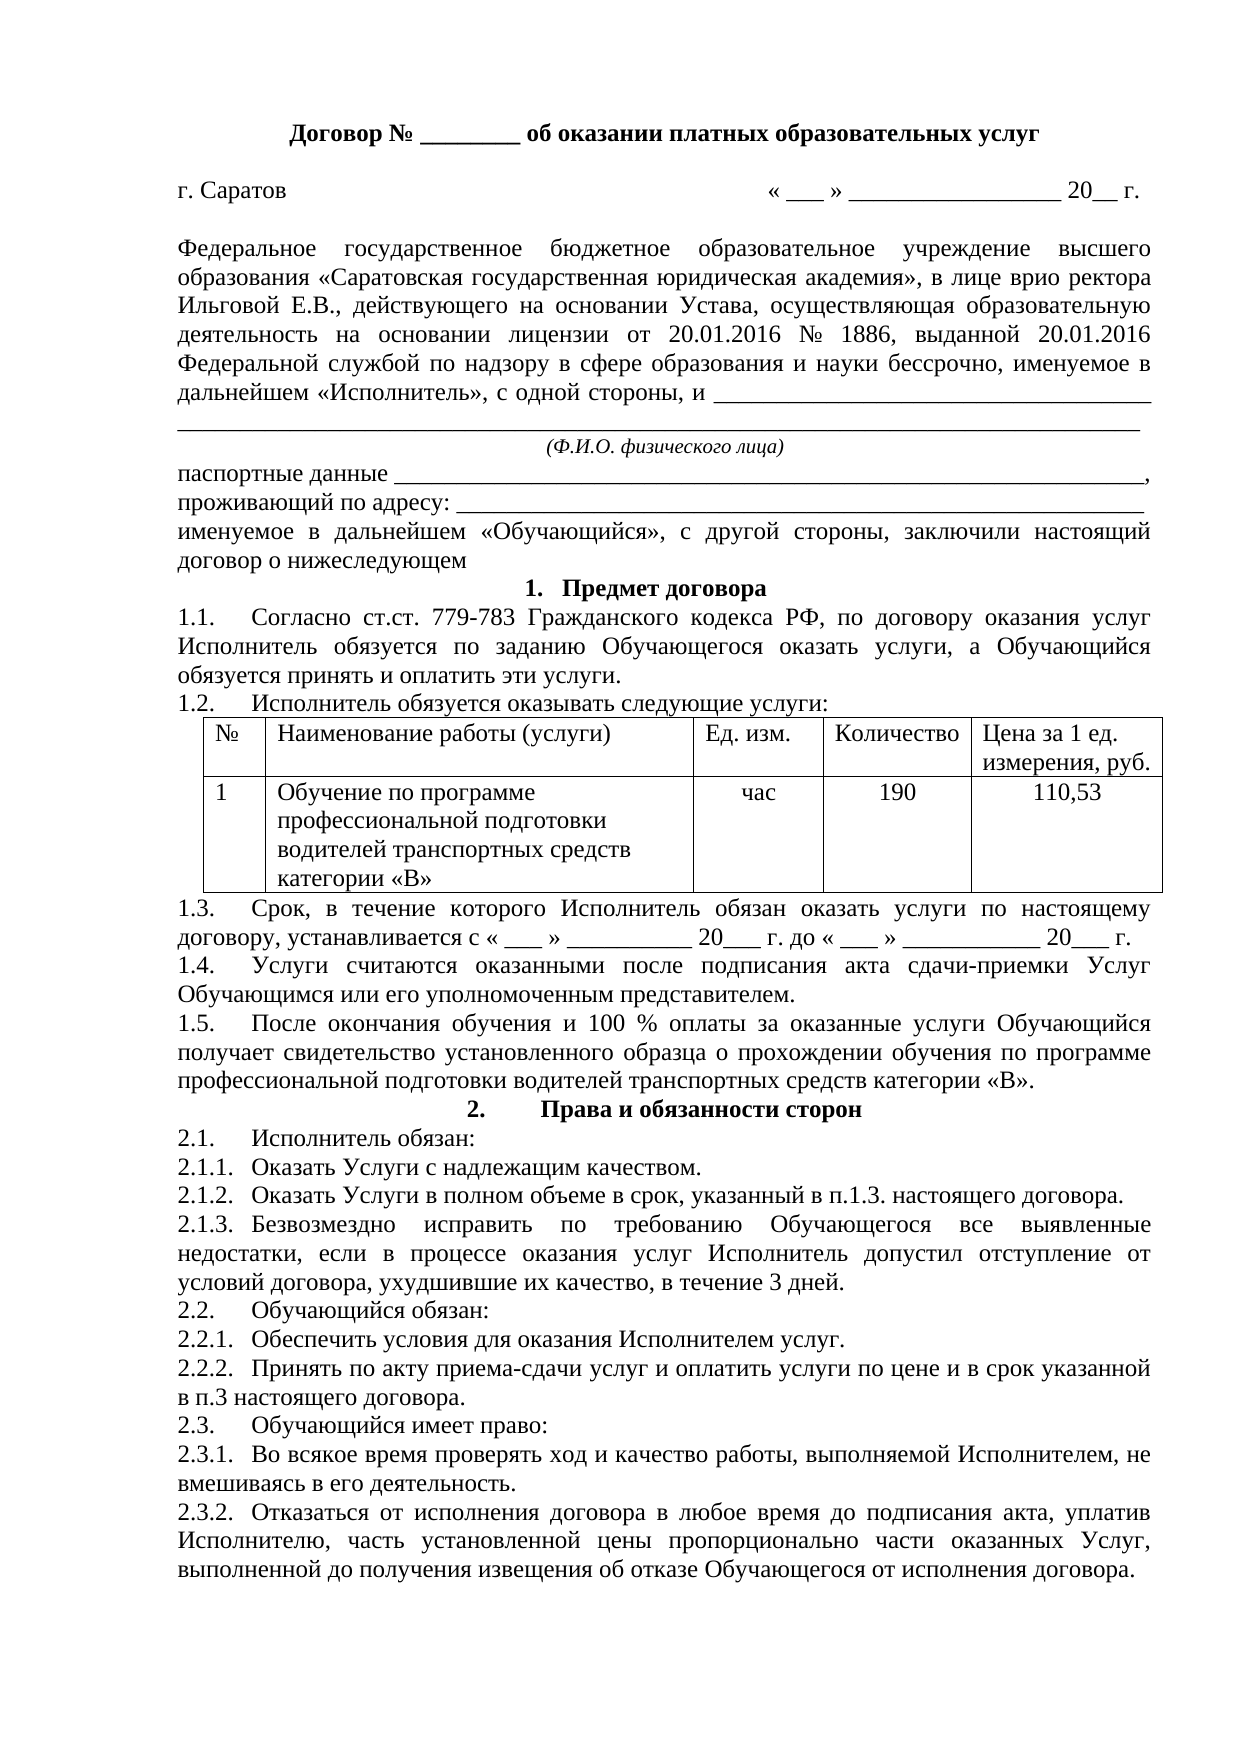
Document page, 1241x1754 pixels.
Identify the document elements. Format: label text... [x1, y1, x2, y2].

text 2.1.1. Оказать Услуги с надлежащим качеством. [177, 1152, 1152, 1180]
text Договор № ________ об оказании платных образовательных услуг [177, 118, 1152, 147]
table_header Количество [824, 718, 971, 776]
text 2.2. Обучающийся обязан: [177, 1295, 1152, 1324]
text 2.1.3. Безвозмездно исправить по требованию Обучающегося все выявленные недостатки, если в процессе оказания услуг Исполнитель допустил отступление от условий договора, ухудшившие их качество, в течение 3 дней. [177, 1209, 1152, 1295]
table_cell 190 [824, 777, 971, 892]
table_cell час [694, 777, 823, 892]
list Исполнитель обязуется оказывать следующие услуги: [177, 688, 1152, 717]
list Согласно ст.ст. 779-783 Гражданского кодекса РФ, по договору оказания услуг Исполнитель обязуется по заданию Обучающегося оказать услуги, а Обучающийся обязуется принять и оплатить эти услуги. [177, 602, 1152, 688]
text 2.3.1. Во всякое время проверять ход и качество работы, выполняемой Исполнителем, не вмешиваясь в его деятельность. [177, 1439, 1152, 1497]
text 1.3. Срок, в течение которого Исполнитель обязан оказать услуги по настоящему договору, устанавливается с « ___ » __________ 20___ г. до « ___ » ___________ 20___ г. [177, 893, 1152, 950]
text 1.4. Услуги считаются оказанными после подписания акта сдачи-приемки Услуг Обучающимся или его уполномоченным представителем. [177, 950, 1152, 1008]
text паспортные данные ____________________________________________________________, [177, 458, 1152, 487]
table_cell Обучение по программе профессиональной подготовки водителей транспортных средств категории «В» [266, 777, 693, 892]
text 2. Права и обязанности сторон [177, 1094, 1152, 1123]
text 2.1.2. Оказать Услуги в полном объеме в срок, указанный в п.1.3. настоящего договора. [177, 1180, 1152, 1209]
table_cell 110,53 [972, 777, 1162, 892]
text Федеральное государственное бюджетное образовательное учреждение высшего образования «Саратовская государственная юридическая академия», в лице врио ректора Ильговой Е.В., действующего на основании Устава, осуществляющая образовательную деятельность на основании лицензии от 20.01.2016 № 1886, выданной 20.01.2016 Федеральной службой по надзору в сфере образования и науки бессрочно, именуемое в дальнейшем «Исполнитель», с одной стороны, и ___________________________________ _____________________________________________________________________________ [177, 233, 1152, 434]
text именуемое в дальнейшем «Обучающийся», с другой стороны, заключили настоящий договор о нижеследующем [177, 516, 1152, 573]
text 2.2.1. Обеспечить условия для оказания Исполнителем услуг. [177, 1324, 1152, 1353]
text 2.1. Исполнитель обязан: [177, 1123, 1152, 1152]
text 2.3. Обучающийся имеет право: [177, 1410, 1152, 1439]
text (Ф.И.О. физического лица) [472, 434, 1152, 458]
text г. Саратов « ___ » _________________ 20__ г. [177, 176, 1152, 204]
text 2.2.2. Принять по акту приема-сдачи услуг и оплатить услуги по цене и в срок указанной в п.3 настоящего договора. [177, 1353, 1152, 1410]
text проживающий по адресу: _______________________________________________________ [177, 487, 1152, 516]
text 2.3.2. Отказаться от исполнения договора в любое время до подписания акта, уплатив Исполнителю, часть установленной цены пропорционально части оказанных Услуг, выполненной до получения извещения об отказе Обучающегося от исполнения договора. [177, 1497, 1152, 1583]
table_header Ед. изм. [694, 718, 823, 776]
table_header № [204, 718, 265, 776]
text 1.5. После окончания обучения и 100 % оплаты за оказанные услуги Обучающийся получает свидетельство установленного образца о прохождении обучения по программе профессиональной подготовки водителей транспортных средств категории «В». [177, 1008, 1152, 1094]
table_header Цена за 1 ед. измерения, руб. [972, 718, 1162, 776]
table_header Наименование работы (услуги) [266, 718, 693, 776]
list Предмет договора [140, 573, 1152, 602]
table_cell 1 [204, 777, 265, 892]
